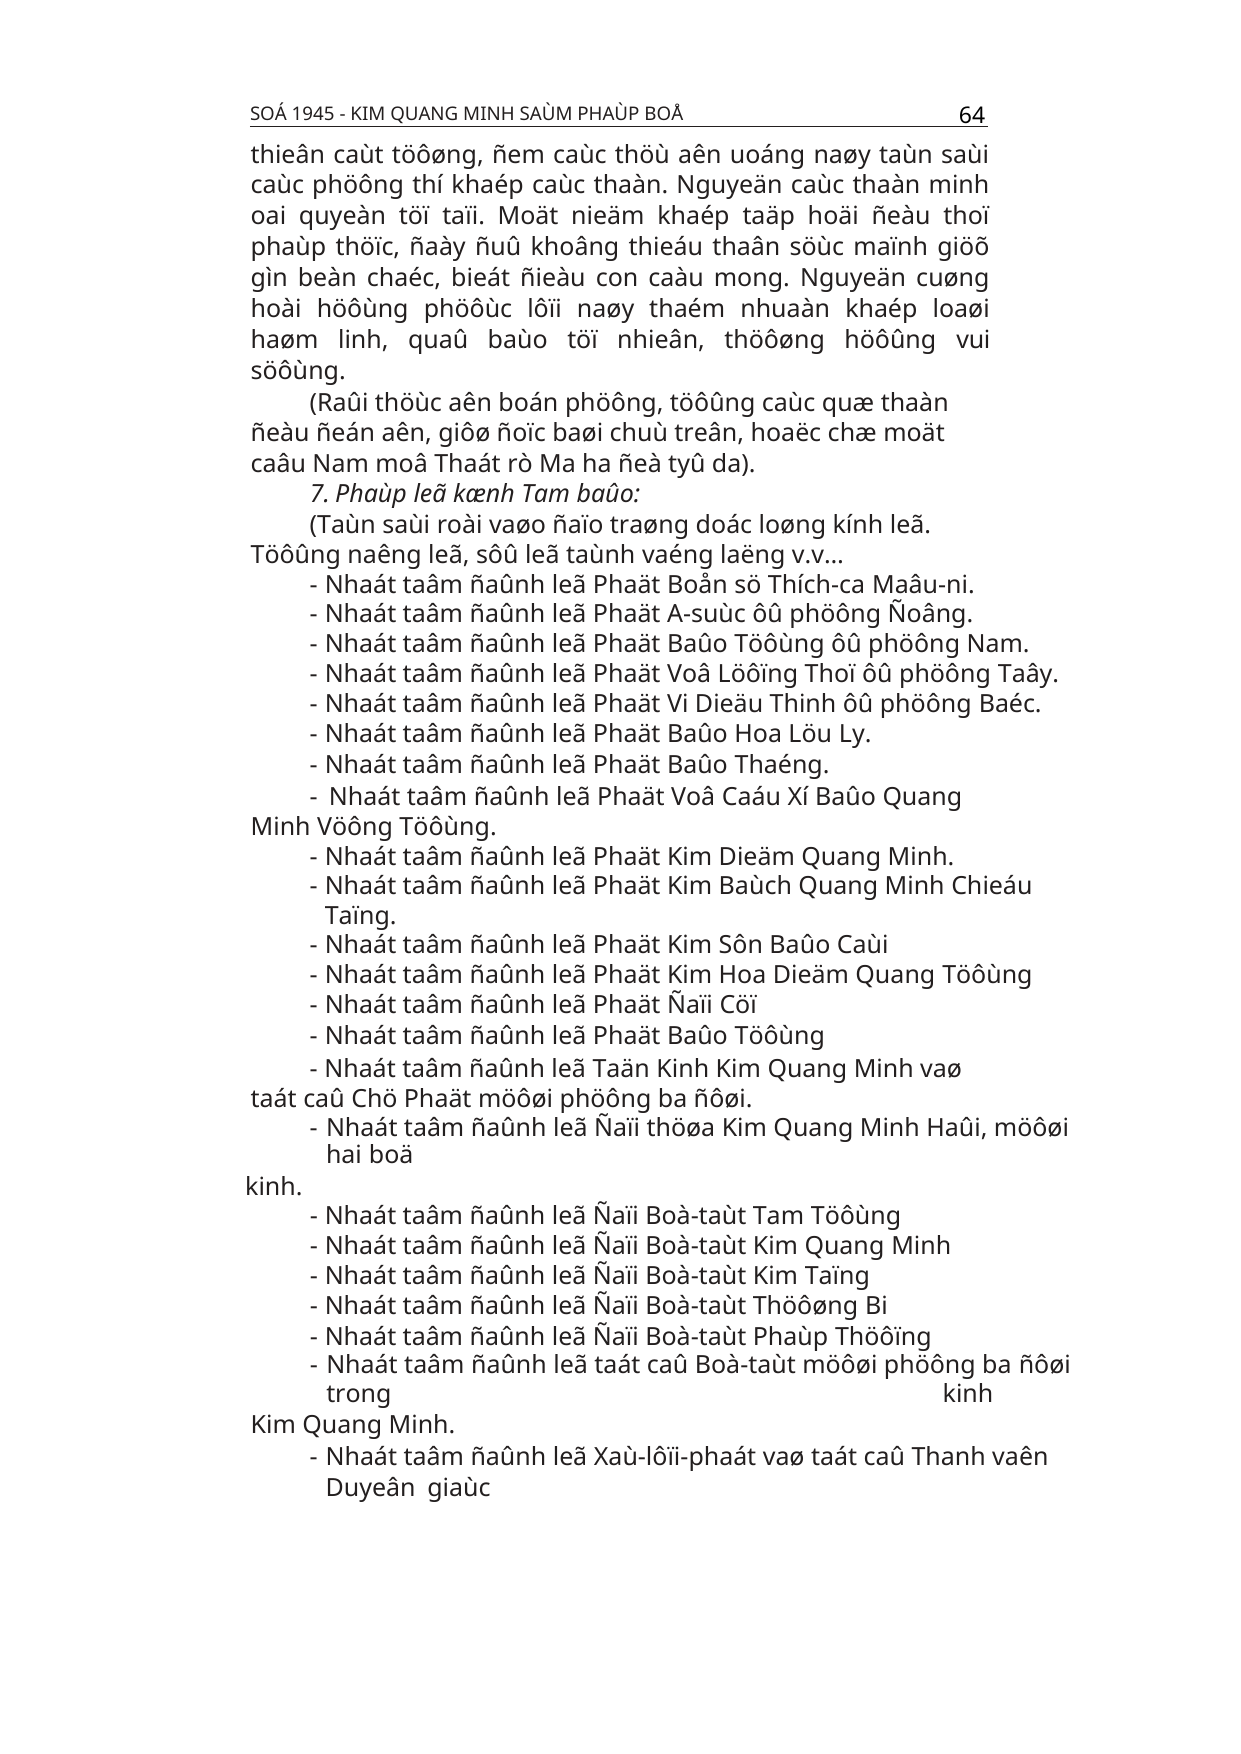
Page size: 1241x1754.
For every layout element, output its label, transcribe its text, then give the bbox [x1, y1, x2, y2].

text (Taùn saùi roài vaøo ñaïo traøng doác loøng kính leã. Töôûng naêng leã, sôû leã taùnh vaéng laëng v.v… [250, 509, 1004, 571]
list Nhaát taâm ñaûnh leã Phaät Baûo Thaéng. [309, 749, 1092, 779]
list Nhaát taâm ñaûnh leã Ñaïi Boà-taùt Tam Töôùng [309, 1199, 1092, 1230]
text (Raûi thöùc aên boán phöông, töôûng caùc quæ thaàn ñeàu ñeán aên, giôø ñoïc baøi chuù treân, hoaëc chæ moät caâu Nam moâ Thaát rò Ma ha ñeà tyû da). [250, 387, 1004, 480]
list Nhaát taâm ñaûnh leã Phaät Voâ Caáu Xí Baûo Quang Minh Vöông Töôùng. [250, 781, 989, 843]
list Nhaát taâm ñaûnh leã Phaät A-suùc ôû phöông Ñoâng. [309, 599, 1092, 629]
list Nhaát taâm ñaûnh leã Xaù-lôïi-phaát vaø taát caû Thanh vaên Duyeân giaùc [309, 1439, 1092, 1503]
list Nhaát taâm ñaûnh leã taát caû Boà-taùt möôøi phöông ba ñôøi trong kinh [309, 1351, 1092, 1408]
list Phaùp leã kænh Tam baûo: [309, 480, 1092, 508]
list Nhaát taâm ñaûnh leã Ñaïi Boà-taùt Phaùp Thöôïng [309, 1321, 1092, 1351]
list Nhaát taâm ñaûnh leã Phaät Baûo Töôùng ôû phöông Nam. [309, 629, 1092, 659]
list Nhaát taâm ñaûnh leã Phaät Kim Hoa Dieäm Quang Töôùng [309, 960, 1092, 990]
list Nhaát taâm ñaûnh leã Ñaïi Boà-taùt Kim Quang Minh [309, 1230, 1092, 1261]
list Nhaát taâm ñaûnh leã Phaät Vi Dieäu Thinh ôû phöông Baéc. [309, 689, 1092, 719]
list Nhaát taâm ñaûnh leã Phaät Baûo Hoa Löu Ly. [309, 719, 1092, 749]
text kinh. [106, 1169, 302, 1202]
list Nhaát taâm ñaûnh leã Phaät Kim Dieäm Quang Minh. [309, 843, 1092, 871]
list Nhaát taâm ñaûnh leã Phaät Baûo Töôùng [309, 1020, 1092, 1051]
list Nhaát taâm ñaûnh leã Ñaïi Boà-taùt Thöôøng Bi [309, 1291, 1092, 1321]
text thieân caùt töôøng, ñem caùc thöù aên uoáng naøy taùn saùi caùc phöông thí khaép caùc thaàn. Nguyeän caùc thaàn minh oai quyeàn töï taïi. Moät nieäm khaép taäp hoäi ñeàu thoï phaùp thöïc, ñaày ñuû khoâng thieáu thaân söùc maïnh giöõ gìn beàn chaéc, bieát ñieàu con caàu mong. Nguyeän cuøng hoài höôùng phöôùc lôïi naøy thaém nhuaàn khaép loaøi haøm linh, quaû baùo töï nhieân, thöôøng höôûng vui söôùng. [250, 138, 990, 387]
list Nhaát taâm ñaûnh leã Phaät Kim Baùch Quang Minh Chieáu Taïng. [309, 871, 1092, 930]
list Nhaát taâm ñaûnh leã Phaät Kim Sôn Baûo Caùi [309, 930, 1092, 960]
list Nhaát taâm ñaûnh leã Ñaïi thöøa Kim Quang Minh Haûi, möôøi hai boä [309, 1114, 1092, 1169]
text Kim Quang Minh. [250, 1408, 1092, 1439]
list Nhaát taâm ñaûnh leã Phaät Ñaïi Cöï [309, 990, 1092, 1020]
list Nhaát taâm ñaûnh leã Ñaïi Boà-taùt Kim Taïng [309, 1261, 1092, 1291]
list Nhaát taâm ñaûnh leã Taän Kinh Kim Quang Minh vaø taát caû Chö Phaät möôøi phöông ba ñôøi. [250, 1052, 989, 1114]
list Nhaát taâm ñaûnh leã Phaät Boån sö Thích-ca Maâu-ni. [309, 571, 1092, 599]
list Nhaát taâm ñaûnh leã Phaät Voâ Löôïng Thoï ôû phöông Taây. [309, 659, 1092, 689]
